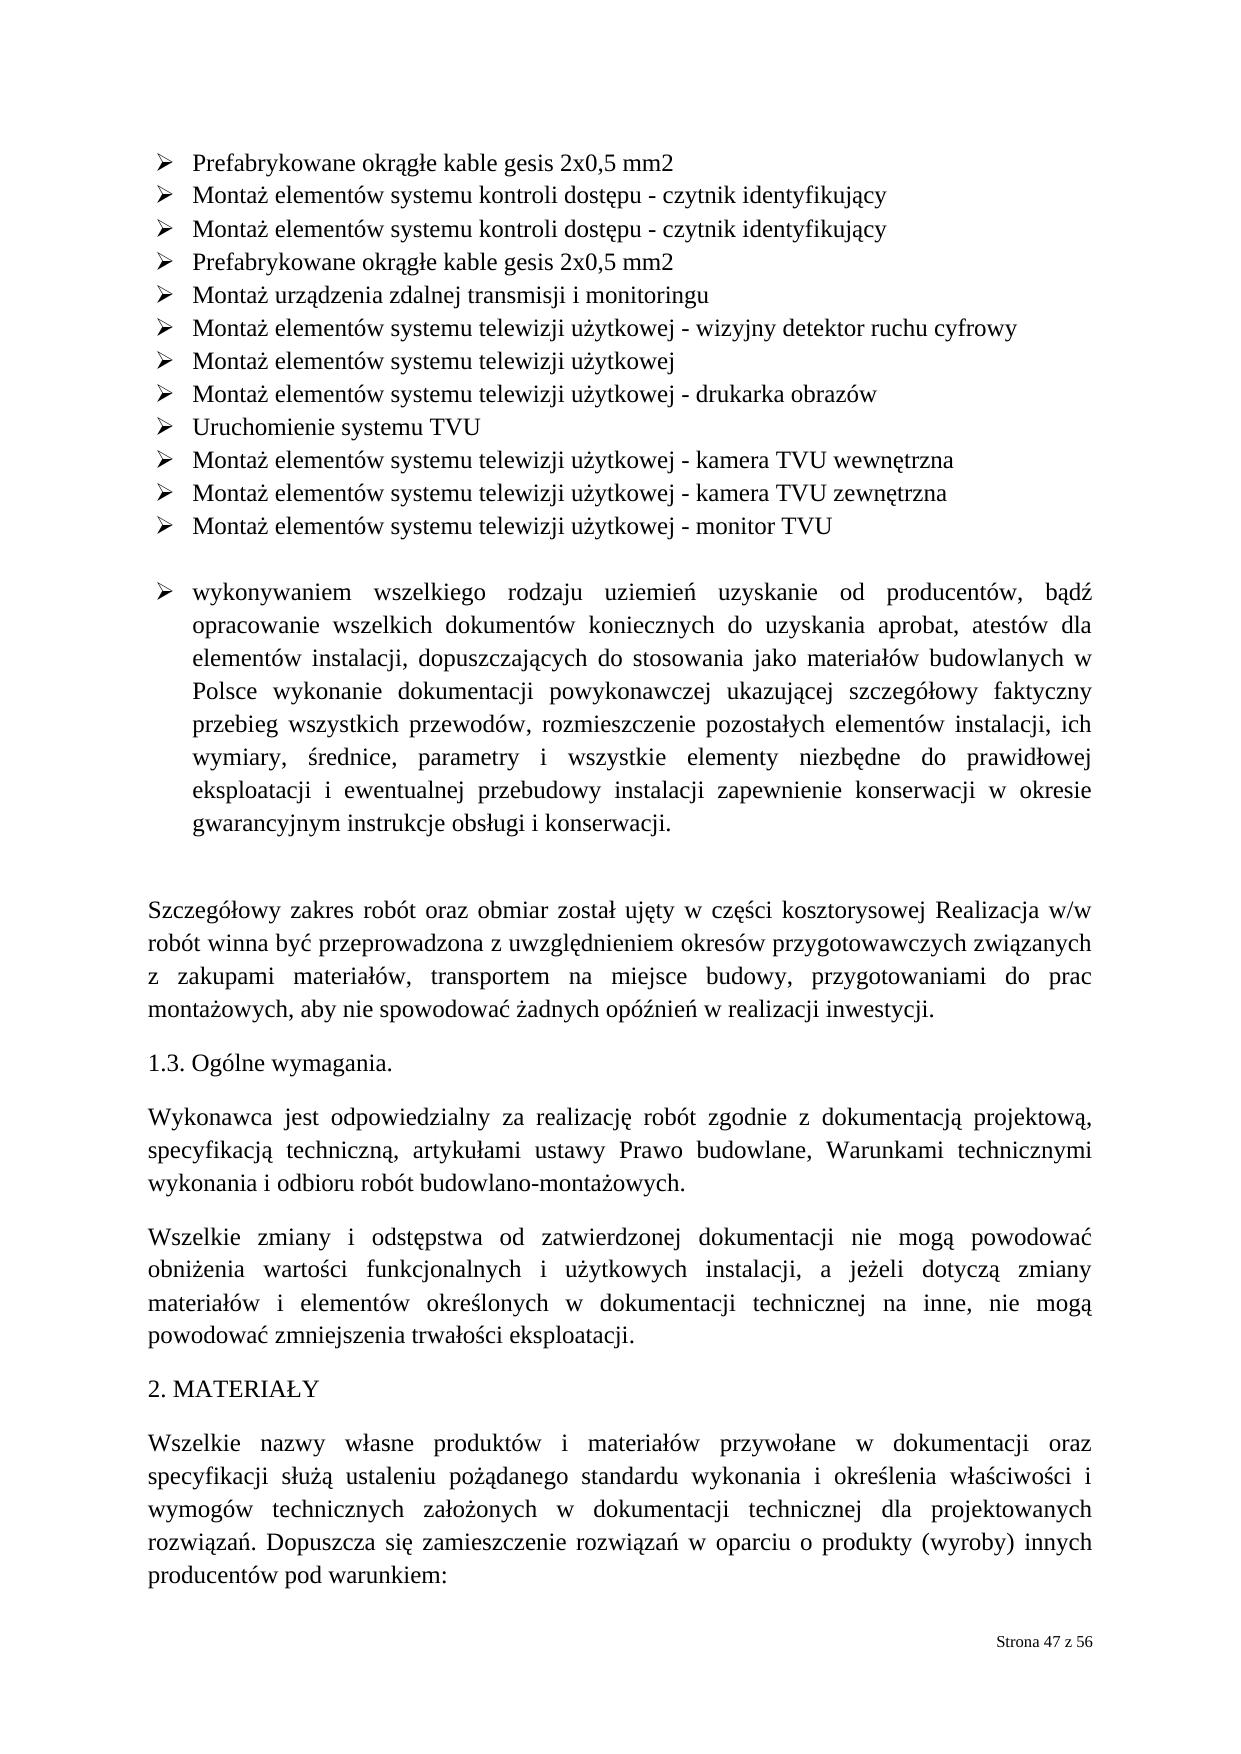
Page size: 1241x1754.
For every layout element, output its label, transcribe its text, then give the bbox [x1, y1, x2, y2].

list Prefabrykowane okrągłe kable gesis 2x0,5 mm2 [155, 247, 1093, 275]
list Montaż elementów systemu telewizji użytkowej - wizyjny detektor ruchu cyfrowy [155, 313, 1093, 341]
list Uruchomienie systemu TVU [155, 412, 1093, 441]
text Wszelkie nazwy własne produktów i materiałów przywołane w dokumentacji oraz specyfikacji służą ustaleniu pożądanego standardu wykonania i określenia właściwości i wymogów technicznych założonych w dokumentacji technicznej dla projektowanych rozwiązań. Dopuszcza się zamieszczenie rozwiązań w oparciu o produkty (wyroby) innych producentów pod warunkiem: [148, 1428, 1093, 1589]
list Prefabrykowane okrągłe kable gesis 2x0,5 mm2 [155, 148, 1093, 176]
list Montaż elementów systemu telewizji użytkowej - monitor TVU [155, 511, 1093, 539]
text 1.3. Ogólne wymagania. [148, 1048, 1093, 1077]
list Montaż elementów systemu kontroli dostępu - czytnik identyfikujący [155, 214, 1093, 242]
text Szczegółowy zakres robót oraz obmiar został ujęty w części kosztorysowej Realizacja w/w robót winna być przeprowadzona z uwzględnieniem okresów przygotowawczych związanych z zakupami materiałów, transportem na miejsce budowy, przygotowaniami do prac montażowych, aby nie spowodować żadnych opóźnień w realizacji inwestycji. [148, 895, 1093, 1023]
text Wszelkie zmiany i odstępstwa od zatwierdzonej dokumentacji nie mogą powodować obniżenia wartości funkcjonalnych i użytkowych instalacji, a jeżeli dotyczą zmiany materiałów i elementów określonych w dokumentacji technicznej na inne, nie mogą powodować zmniejszenia trwałości eksploatacji. [148, 1222, 1093, 1349]
list Montaż elementów systemu telewizji użytkowej [155, 346, 1093, 374]
list wykonywaniem wszelkiego rodzaju uziemień uzyskanie od producentów, bądź opracowanie wszelkich dokumentów koniecznych do uzyskania aprobat, atestów dla elementów instalacji, dopuszczających do stosowania jako materiałów budowlanych w Polsce wykonanie dokumentacji powykonawczej ukazującej szczegółowy faktyczny przebieg wszystkich przewodów, rozmieszczenie pozostałych elementów instalacji, ich wymiary, średnice, parametry i wszystkie elementy niezbędne do prawidłowej eksploatacji i ewentualnej przebudowy instalacji zapewnienie konserwacji w okresie gwarancyjnym instrukcje obsługi i konserwacji. [155, 577, 1093, 837]
list Montaż elementów systemu telewizji użytkowej - drukarka obrazów [155, 379, 1093, 407]
text Wykonawca jest odpowiedzialny za realizację robót zgodnie z dokumentacją projektową, specyfikacją techniczną, artykułami ustawy Prawo budowlane, Warunkami technicznymi wykonania i odbioru robót budowlano-montażowych. [148, 1102, 1093, 1196]
list Montaż urządzenia zdalnej transmisji i monitoringu [155, 280, 1093, 308]
list Montaż elementów systemu telewizji użytkowej - kamera TVU zewnętrzna [155, 478, 1093, 507]
list Montaż elementów systemu telewizji użytkowej - kamera TVU wewnętrzna [155, 445, 1093, 473]
text 2. MATERIAŁY [148, 1374, 1093, 1403]
list Montaż elementów systemu kontroli dostępu - czytnik identyfikujący [155, 181, 1093, 209]
